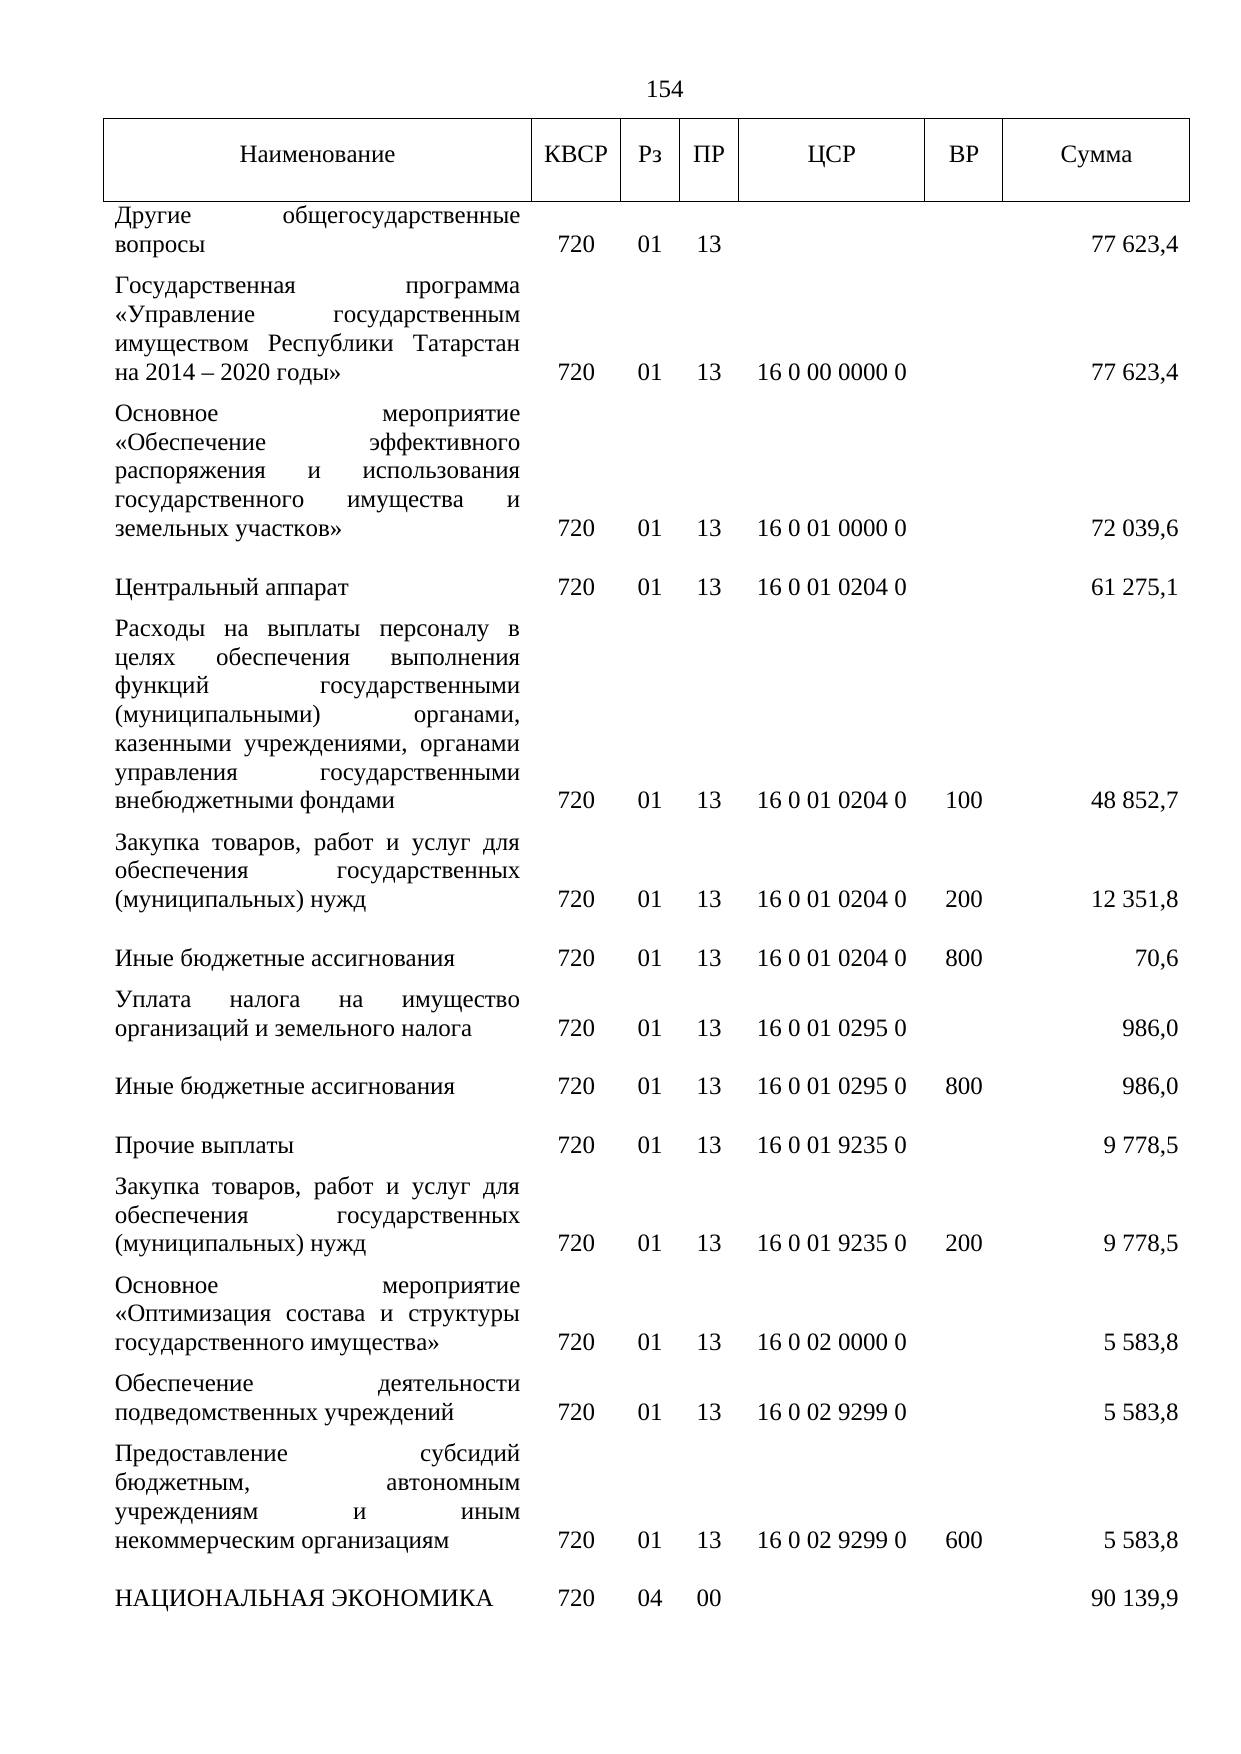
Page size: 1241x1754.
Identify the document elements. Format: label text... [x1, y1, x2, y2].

table_header ПР [680, 119, 738, 201]
table_header ЦСР [739, 119, 924, 201]
table_header Рз [621, 119, 679, 201]
table_header Сумма [1003, 119, 1189, 201]
table_header КВСР [532, 119, 620, 201]
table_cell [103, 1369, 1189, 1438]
table_header ВР [925, 119, 1002, 201]
table_header Наименование [104, 119, 531, 201]
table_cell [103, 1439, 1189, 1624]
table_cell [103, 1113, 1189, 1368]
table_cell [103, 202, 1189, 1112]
